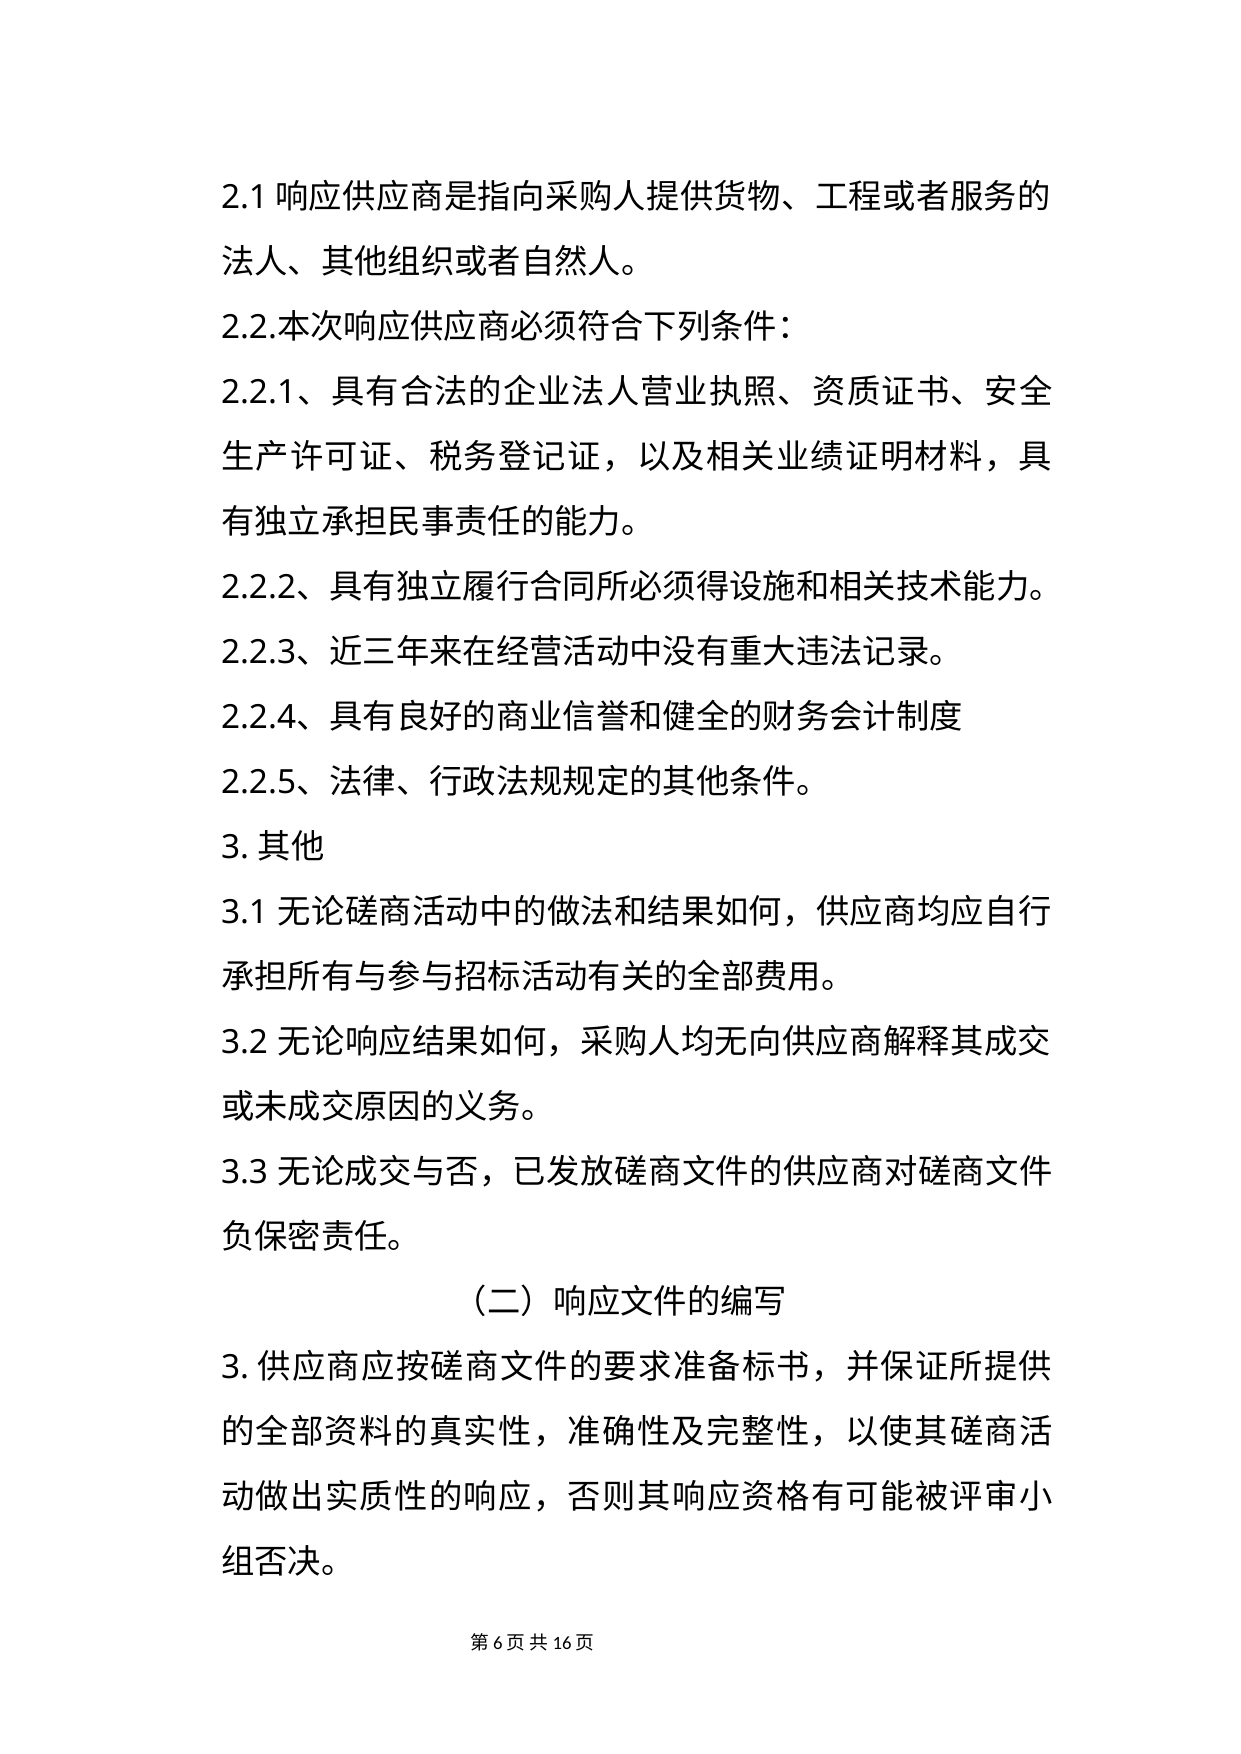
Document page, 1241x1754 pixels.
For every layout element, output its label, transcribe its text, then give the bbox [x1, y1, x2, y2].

text 2.2.本次响应供应商必须符合下列条件： [221, 292, 1053, 357]
text 3. 其他 [221, 812, 1053, 877]
text 3.1 无论磋商活动中的做法和结果如何，供应商均应自行承担所有与参与招标活动有关的全部费用。 [221, 877, 1053, 1007]
text 2.2.3、近三年来在经营活动中没有重大违法记录。 [221, 617, 1053, 682]
text 2.2.5、法律、行政法规规定的其他条件。 [221, 747, 1053, 812]
text 2.1响应供应商是指向采购人提供货物、工程或者服务的法人、其他组织或者自然人。 [221, 162, 1053, 292]
text 2.2.4、具有良好的商业信誉和健全的财务会计制度 [221, 682, 1053, 747]
list 响应文件的编写 [187, 1267, 1053, 1332]
text 3.2 无论响应结果如何，采购人均无向供应商解释其成交或未成交原因的义务。 [221, 1007, 1053, 1137]
text 3.3 无论成交与否，已发放磋商文件的供应商对磋商文件负保密责任。 [221, 1137, 1053, 1267]
list 供应商应按磋商文件的要求准备标书，并保证所提供的全部资料的真实性，准确性及完整性，以使其磋商活动做出实质性的响应，否则其响应资格有可能被评审小组否决。 [221, 1332, 1053, 1592]
text 2.2.2、具有独立履行合同所必须得设施和相关技术能力。 [221, 552, 1053, 617]
text 2.2.1、具有合法的企业法人营业执照、资质证书、安全生产许可证、税务登记证，以及相关业绩证明材料，具有独立承担民事责任的能力。 [221, 357, 1053, 552]
